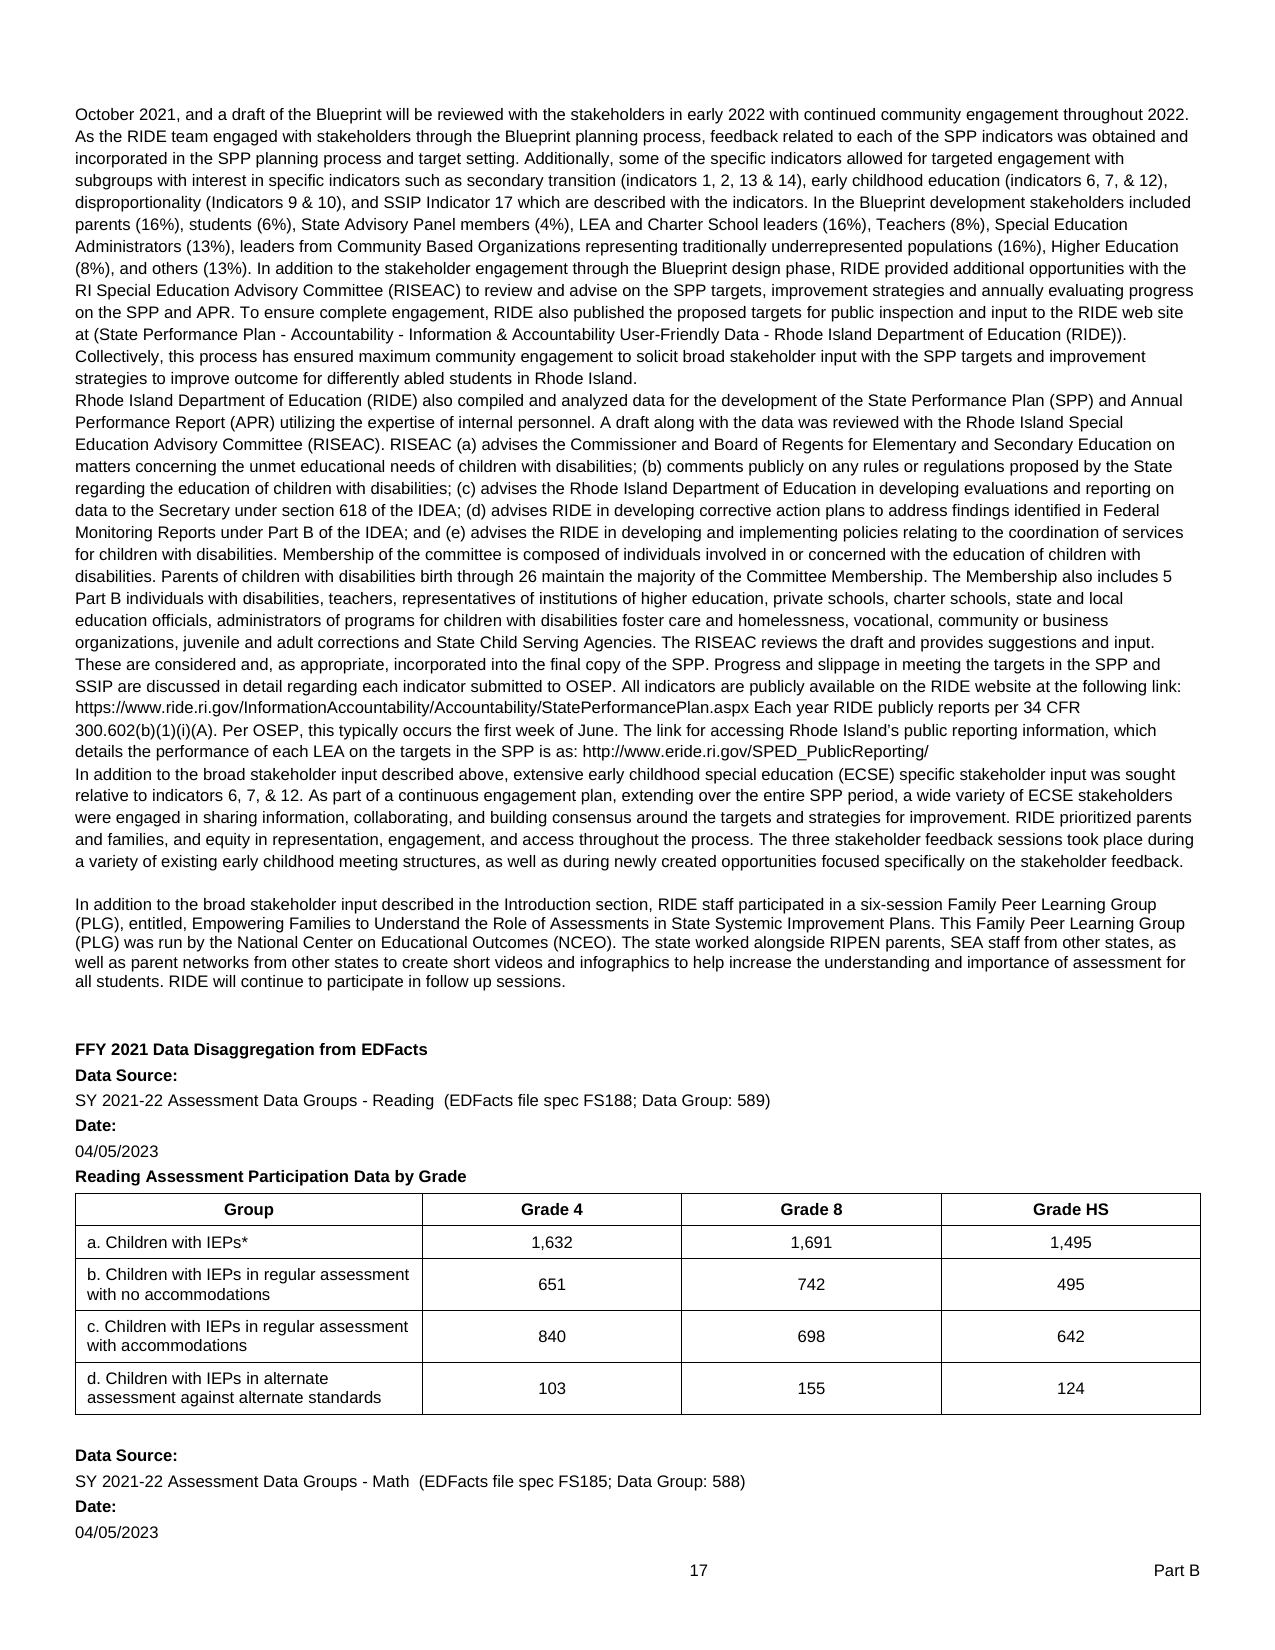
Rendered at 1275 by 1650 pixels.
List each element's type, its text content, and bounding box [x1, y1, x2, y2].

table_header Grade HS [942, 1194, 1200, 1225]
table_cell a. Children with IEPs* [76, 1226, 422, 1258]
table_cell 1,691 [682, 1226, 941, 1258]
table_cell 1,632 [423, 1226, 681, 1258]
table_cell 103 [423, 1363, 681, 1413]
text Date: [75, 1116, 1200, 1135]
text 04/05/2023 [75, 1142, 1200, 1161]
table_cell 698 [682, 1311, 941, 1362]
table_cell 651 [423, 1259, 681, 1310]
table_cell 642 [942, 1311, 1200, 1362]
table_cell 742 [682, 1259, 941, 1310]
table_cell 840 [423, 1311, 681, 1362]
text Date: [75, 1497, 1200, 1516]
text Reading Assessment Participation Data by Grade [75, 1167, 1200, 1186]
table_cell 495 [942, 1259, 1200, 1310]
table_header Grade 8 [682, 1194, 941, 1225]
text SY 2021-22 Assessment Data Groups - Math (EDFacts file spec FS185; Data Group: 588) [75, 1472, 1200, 1491]
table_header Grade 4 [423, 1194, 681, 1225]
table_cell 1,495 [942, 1226, 1200, 1258]
text In addition to the broad stakeholder input described in the Introduction section, RIDE staff participated in a six-session Family Peer Learning Group (PLG), entitled, Empowering Families to Understand the Role of Assessments in State Systemic Improvement Plans. This Family Peer Learning Group (PLG) was run by the National Center on Educational Outcomes (NCEO). The state worked alongside RIPEN parents, SEA staff from other states, as well as parent networks from other states to create short videos and infographics to help increase the understanding and importance of assessment for all students. RIDE will continue to participate in follow up sessions. [75, 895, 1200, 991]
table_cell 155 [682, 1363, 941, 1413]
table_header Group [76, 1194, 422, 1225]
text Data Source: [75, 1446, 1200, 1465]
text FFY 2021 Data Disaggregation from EDFacts [75, 1040, 1200, 1059]
table_cell c. Children with IEPs in regular assessment with accommodations [76, 1311, 422, 1362]
table_cell 124 [942, 1363, 1200, 1413]
text SY 2021-22 Assessment Data Groups - Reading (EDFacts file spec FS188; Data Group: 589) [75, 1091, 1200, 1110]
table_cell d. Children with IEPs in alternate assessment against alternate standards [76, 1363, 422, 1413]
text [75, 105, 1200, 871]
table_cell b. Children with IEPs in regular assessment with no accommodations [76, 1259, 422, 1310]
text Data Source: [75, 1065, 1200, 1084]
text 04/05/2023 [75, 1522, 1200, 1542]
